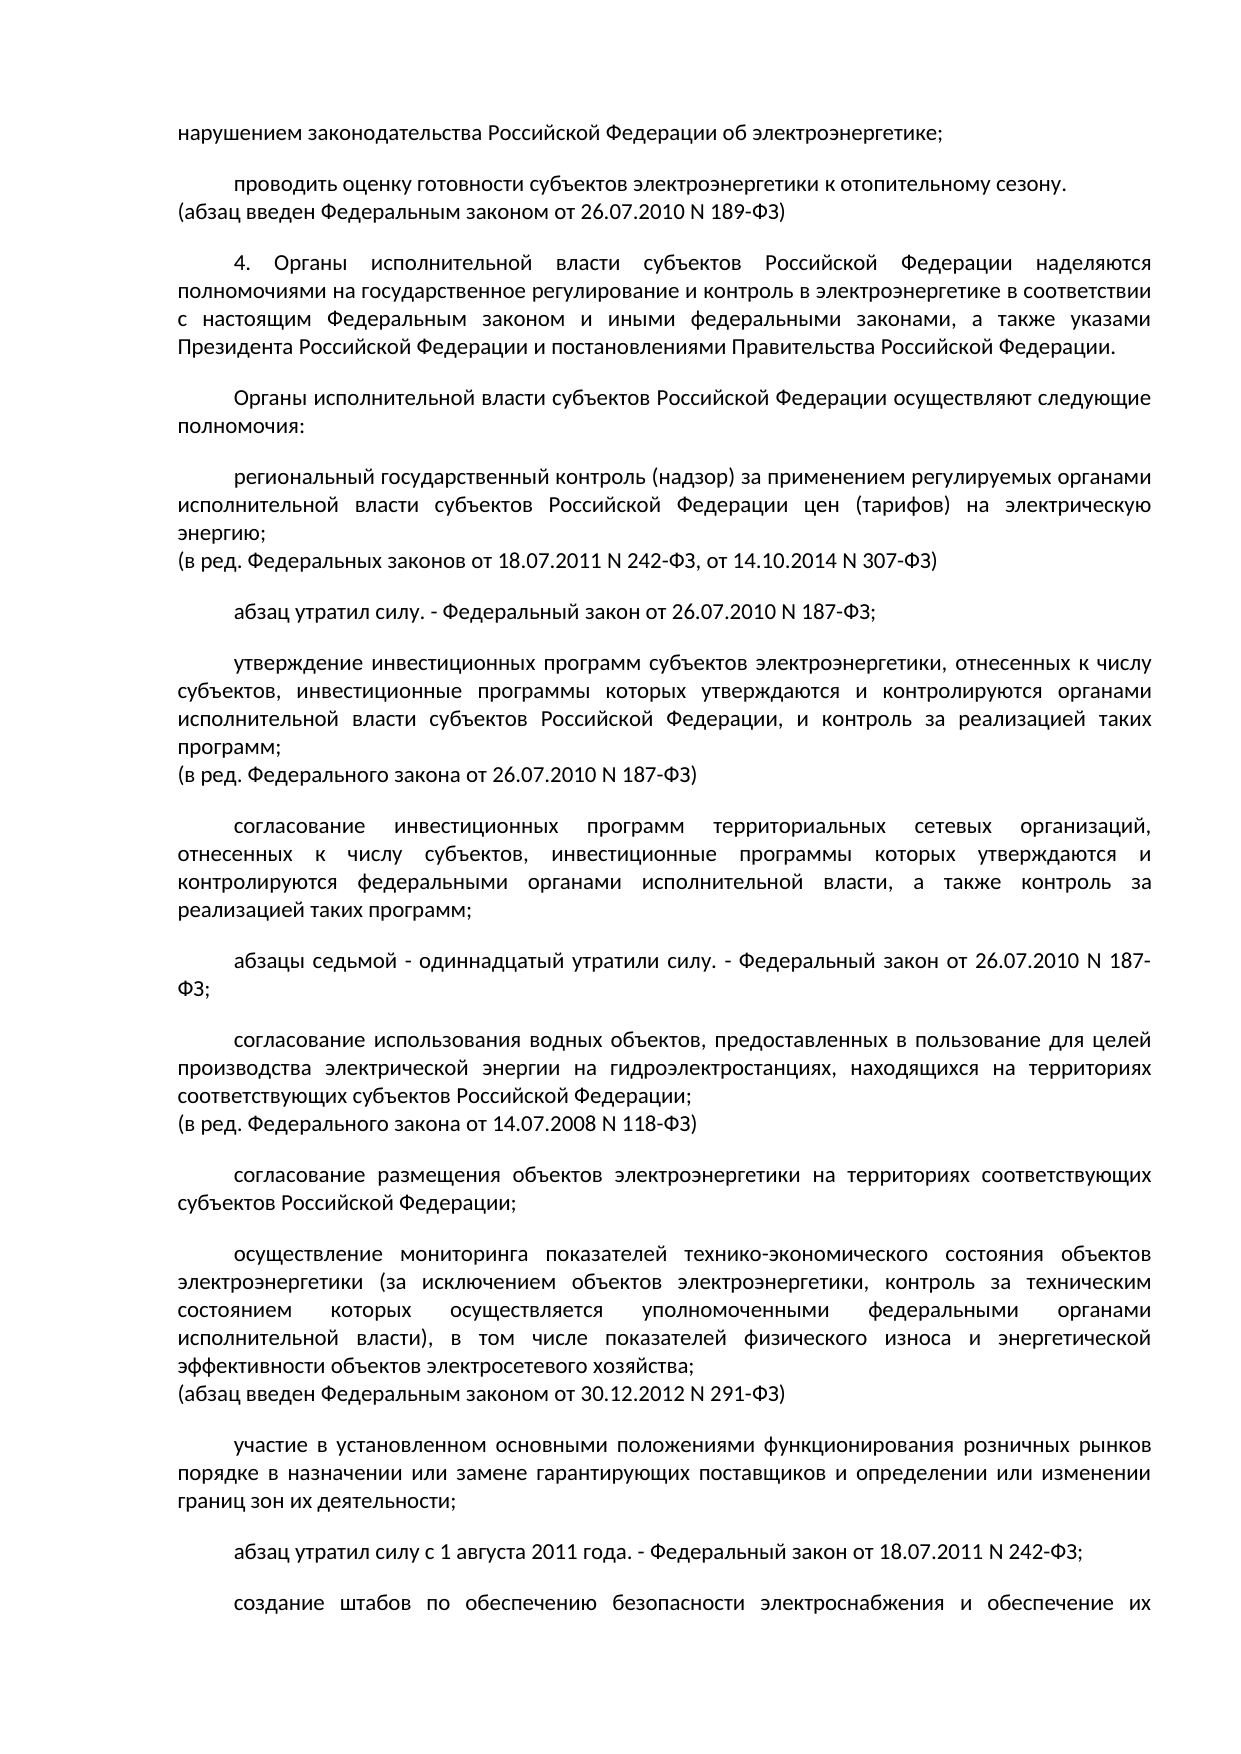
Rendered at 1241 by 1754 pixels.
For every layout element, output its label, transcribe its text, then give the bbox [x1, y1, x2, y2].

text (в ред. Федерального закона от 26.07.2010 N 187-ФЗ) [177, 760, 1152, 788]
text (в ред. Федерального закона от 14.07.2008 N 118-ФЗ) [177, 1109, 1152, 1137]
text абзацы седьмой - одиннадцатый утратили силу. - Федеральный закон от 26.07.2010 N 187-ФЗ; [177, 946, 1152, 1002]
text проводить оценку готовности субъектов электроэнергетики к отопительному сезону. [177, 169, 1152, 197]
text осуществление мониторинга показателей технико-экономического состояния объектов электроэнергетики (за исключением объектов электроэнергетики, контроль за техническим состоянием которых осуществляется уполномоченными федеральными органами исполнительной власти), в том числе показателей физического износа и энергетической эффективности объектов электросетевого хозяйства; [177, 1239, 1152, 1379]
text согласование использования водных объектов, предоставленных в пользование для целей производства электрической энергии на гидроэлектростанциях, находящихся на территориях соответствующих субъектов Российской Федерации; [177, 1025, 1152, 1109]
text согласование размещения объектов электроэнергетики на территориях соответствующих субъектов Российской Федерации; [177, 1160, 1152, 1216]
text (в ред. Федеральных законов от 18.07.2011 N 242-ФЗ, от 14.10.2014 N 307-ФЗ) [177, 546, 1152, 574]
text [177, 118, 1152, 146]
text (абзац введен Федеральным законом от 30.12.2012 N 291-ФЗ) [177, 1379, 1152, 1407]
text согласование инвестиционных программ территориальных сетевых организаций, отнесенных к числу субъектов, инвестиционные программы которых утверждаются и контролируются федеральными органами исполнительной власти, а также контроль за реализацией таких программ; [177, 811, 1152, 923]
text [177, 1588, 1152, 1616]
text абзац утратил силу. - Федеральный закон от 26.07.2010 N 187-ФЗ; [177, 597, 1152, 625]
text утверждение инвестиционных программ субъектов электроэнергетики, отнесенных к числу субъектов, инвестиционные программы которых утверждаются и контролируются органами исполнительной власти субъектов Российской Федерации, и контроль за реализацией таких программ; [177, 648, 1152, 760]
text участие в установленном основными положениями функционирования розничных рынков порядке в назначении или замене гарантирующих поставщиков и определении или изменении границ зон их деятельности; [177, 1430, 1152, 1514]
text Органы исполнительной власти субъектов Российской Федерации осуществляют следующие полномочия: [177, 383, 1152, 439]
text региональный государственный контроль (надзор) за применением регулируемых органами исполнительной власти субъектов Российской Федерации цен (тарифов) на электрическую энергию; [177, 462, 1152, 546]
text 4. Органы исполнительной власти субъектов Российской Федерации наделяются полномочиями на государственное регулирование и контроль в электроэнергетике в соответствии с настоящим Федеральным законом и иными федеральными законами, а также указами Президента Российской Федерации и постановлениями Правительства Российской Федерации. [177, 248, 1152, 360]
text (абзац введен Федеральным законом от 26.07.2010 N 189-ФЗ) [177, 197, 1152, 225]
text абзац утратил силу с 1 августа 2011 года. - Федеральный закон от 18.07.2011 N 242-ФЗ; [177, 1537, 1152, 1565]
